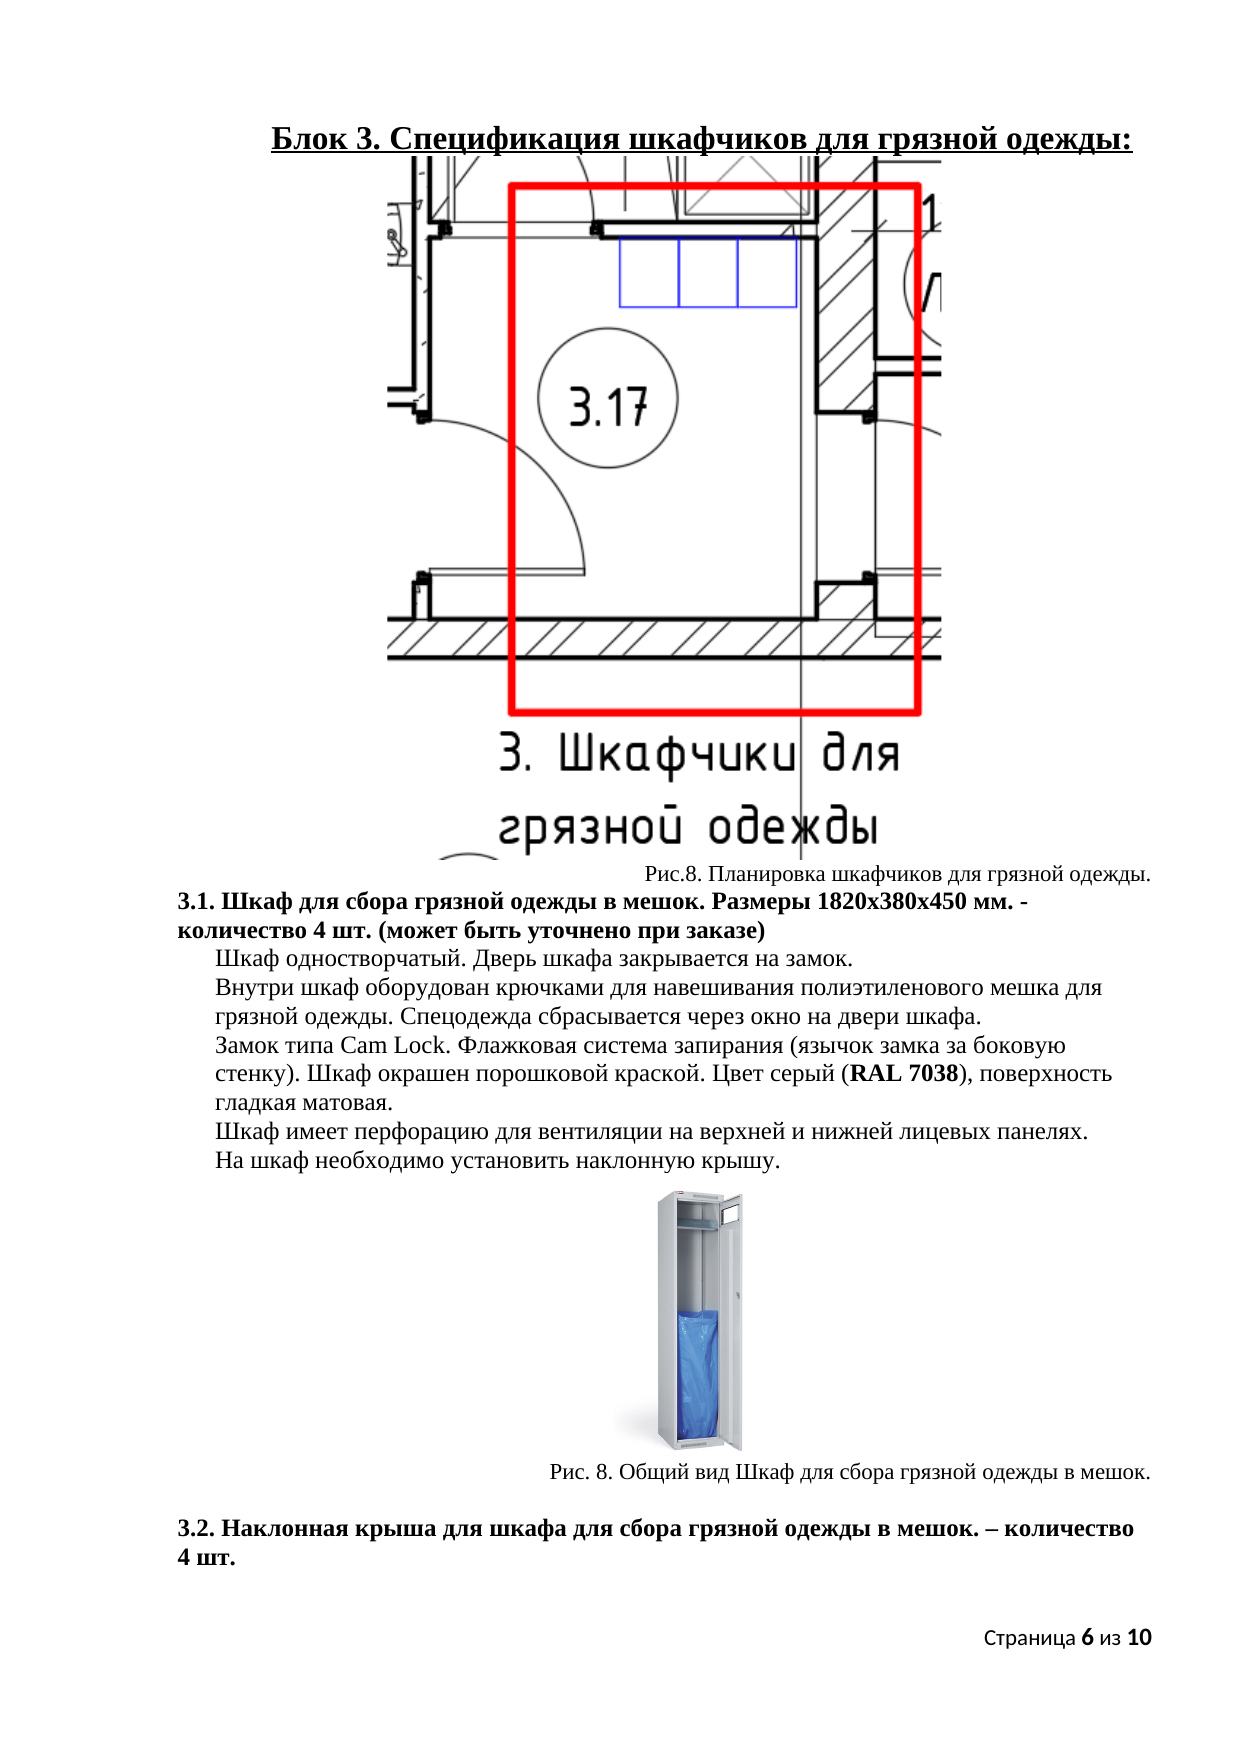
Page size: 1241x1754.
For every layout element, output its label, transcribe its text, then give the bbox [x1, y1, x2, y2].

picture [387, 156, 942, 860]
text Рис. 8. Общий вид Шкаф для сбора грязной одежды в мешок. [252, 1458, 1152, 1484]
picture [605, 1173, 762, 1458]
text Рис.8. Планировка шкафчиков для грязной одежды. [252, 859, 1152, 886]
text Внутри шкаф оборудован крючками для навешивания полиэтиленового мешка для грязной одежды. Спецодежда сбрасывается через окно на двери шкафа. Замок типа Cam Lock. Флажковая система запирания (язычок замка за боковую стенку). Шкаф окрашен порошковой краской. Цвет серый (RAL 7038), поверхность гладкая матовая. Шкаф имеет перфорацию для вентиляции на верхней и нижней лицевых панелях. На шкаф необходимо установить наклонную крышу. [215, 972, 1152, 1173]
text Шкаф одностворчатый. Дверь шкафа закрывается на замок. [215, 943, 1152, 972]
text Блок 3. Спецификация шкафчиков для грязной одежды: [252, 118, 1152, 156]
text 3.1. Шкаф для сбора грязной одежды в мешок. Размеры 1820x380x450 мм. - количество 4 шт. (может быть уточнено при заказе) [177, 886, 1152, 943]
text 3.2. Наклонная крыша для шкафа для сбора грязной одежды в мешок. – количество 4 шт. [177, 1513, 1152, 1571]
